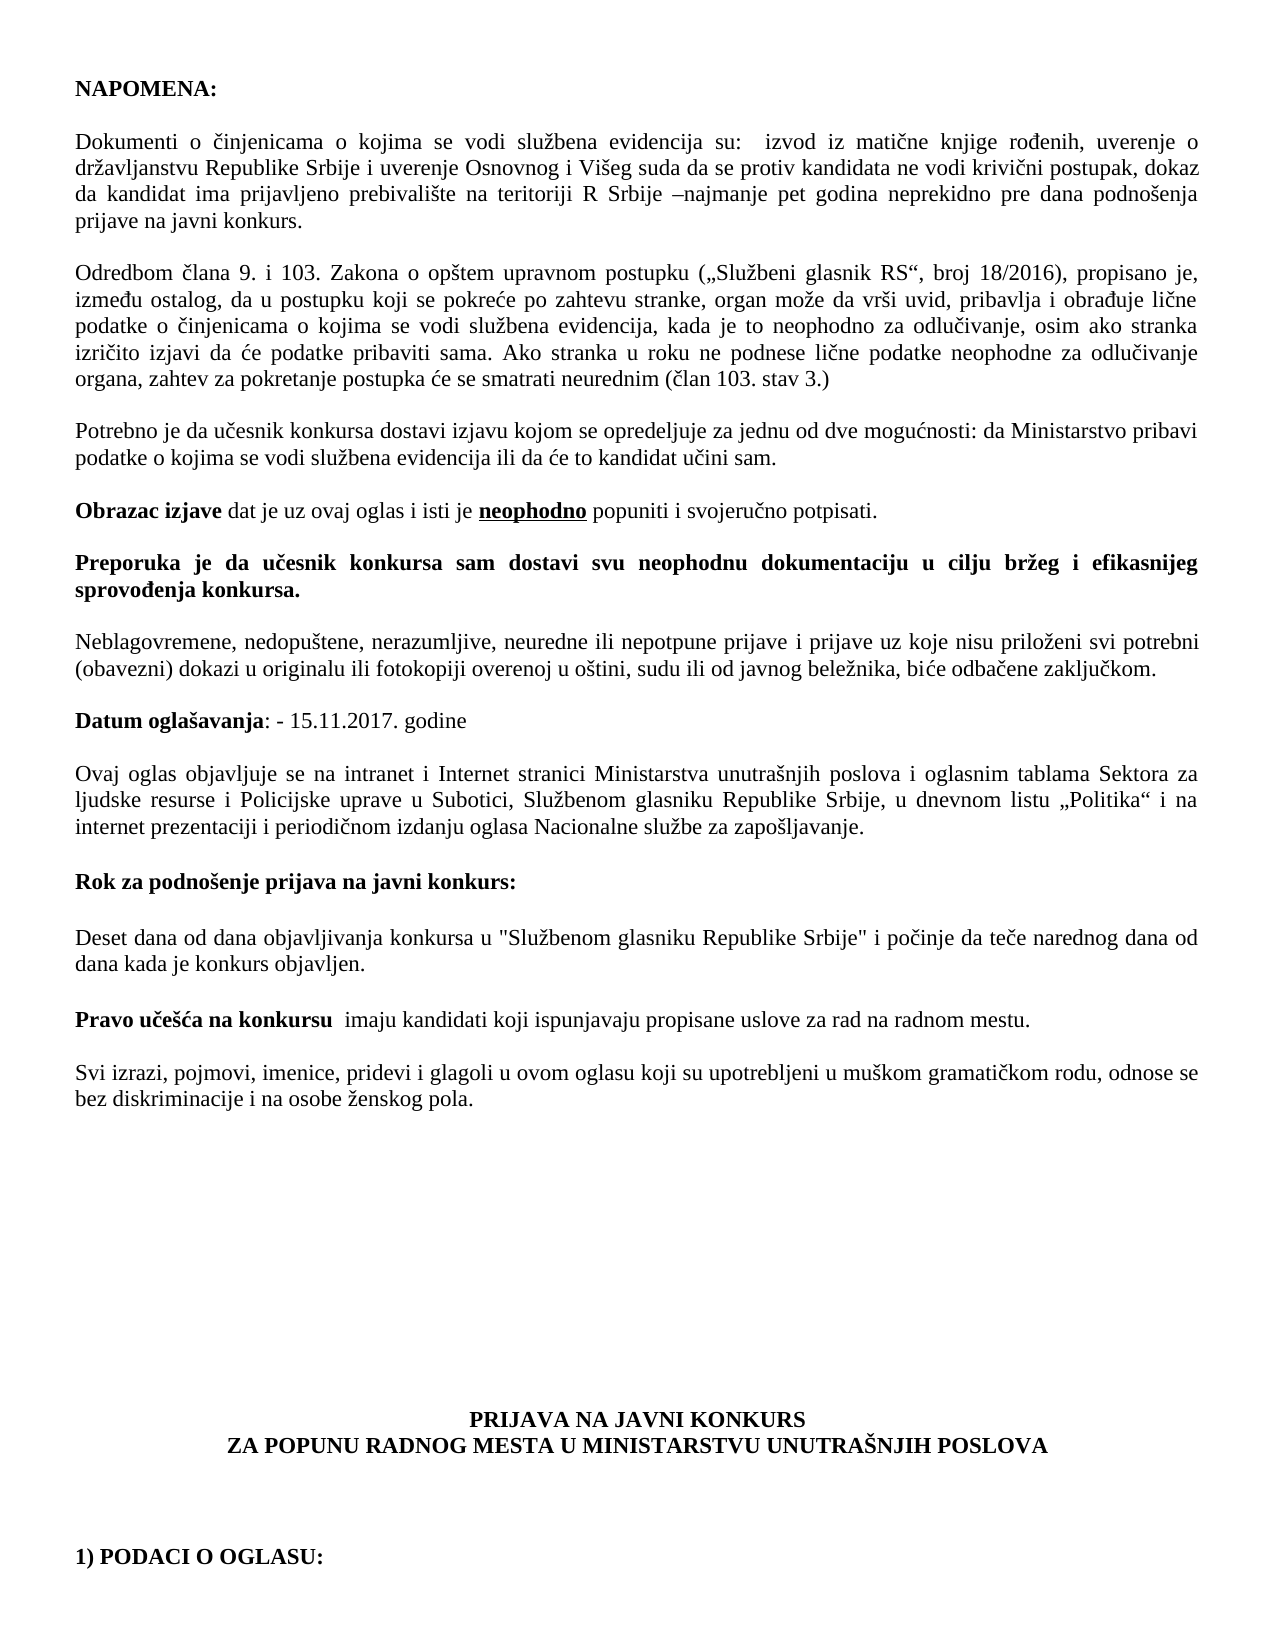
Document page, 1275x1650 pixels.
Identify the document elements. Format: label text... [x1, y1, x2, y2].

text Potrebno je da učesnik konkursa dostavi izjavu kojom se opredeljuje za jednu od dve mogućnosti: da Ministarstvo pribavi podatke o kojima se vodi službena evidencija ili da će to kandidat učini sam. [75, 418, 1200, 470]
text PRIJAVA NA JAVNI KONKURS ZA POPUNU RADNOG MESTA U MINISTARSTVU UNUTRAŠNJIH POSLOVA [75, 1406, 1200, 1458]
text Ovaj oglas objavljuje se na intranet i Internet stranici Ministarstva unutrašnjih poslova i oglasnim tablama Sektora za ljudske resurse i Policijske uprave u Subotici, Službenom glasniku Republike Srbije, u dnevnom listu „Politika“ i na internet prezentaciji i periodičnom izdanju oglasa Nacionalne službe za zapošljavanje. [75, 760, 1200, 839]
text Deset dana od dana objavljivanja konkursa u "Službenom glasniku Republike Srbije" i počinje da teče narednog dana od dana kada je konkurs objavljen. [75, 924, 1200, 977]
text Svi izrazi, pojmovi, imenice, pridevi i glagoli u ovom oglasu koji su upotrebljeni u muškom gramatičkom rodu, odnose se bez diskriminacije i na osobe ženskog pola. [75, 1058, 1200, 1111]
text Obrazac izjave dat je uz ovaj oglas i isti je neophodno popuniti i svojeručno potpisati. [75, 497, 1200, 523]
text Dokumenti o činjenicama o kojima se vodi službena evidencija su: izvod iz matične knjige rođenih, uverenje o državljanstvu Republike Srbije i uverenje Osnovnog i Višeg suda da se protiv kandidata ne vodi krivični postupak, dokaz da kandidat ima prijavljeno prebivalište na teritoriji R Srbije –najmanje pet godina neprekidno pre dana podnošenja prijave na javni konkurs. [75, 128, 1200, 233]
text 1) PODACI O OGLASU: [75, 1543, 1200, 1569]
text Rok za podnošenje prijava na javni konkurs: [75, 868, 1200, 895]
text Odredbom člana 9. i 103. Zakona o opštem upravnom postupku („Službeni glasnik RS“, broj 18/2016), propisano je, između ostalog, da u postupku koji se pokreće po zahtevu stranke, organ može da vrši uvid, pribavlja i obrađuje lične podatke o činjenicama o kojima se vodi službena evidencija, kada je to neophodno za odlučivanje, osim ako stranka izričito izjavi da će podatke pribaviti sama. Ako stranka u roku ne podnese lične podatke neophodne za odlučivanje organa, zahtev za pokretanje postupka će se smatrati neurednim (član 103. stav 3.) [75, 259, 1200, 391]
text Pravo učešća na konkursu imaju kandidati koji ispunjavaju propisane uslove za rad na radnom mestu. [75, 1006, 1200, 1032]
text Preporuka je da učesnik konkursa sam dostavi svu neophodnu dokumentaciju u cilju bržeg i efikasnijeg sprovođenja konkursa. [75, 549, 1200, 602]
text Datum oglašavanja: - 15.11.2017. godine [75, 707, 1200, 734]
text NAPOMENA: [75, 75, 1200, 101]
text Neblagovremene, nedopuštene, nerazumljive, neuredne ili nepotpune prijave i prijave uz koje nisu priloženi svi potrebni (obavezni) dokazi u originalu ili fotokopiji overenoj u oštini, sudu ili od javnog beležnika, biće odbačene zaključkom. [75, 628, 1200, 681]
